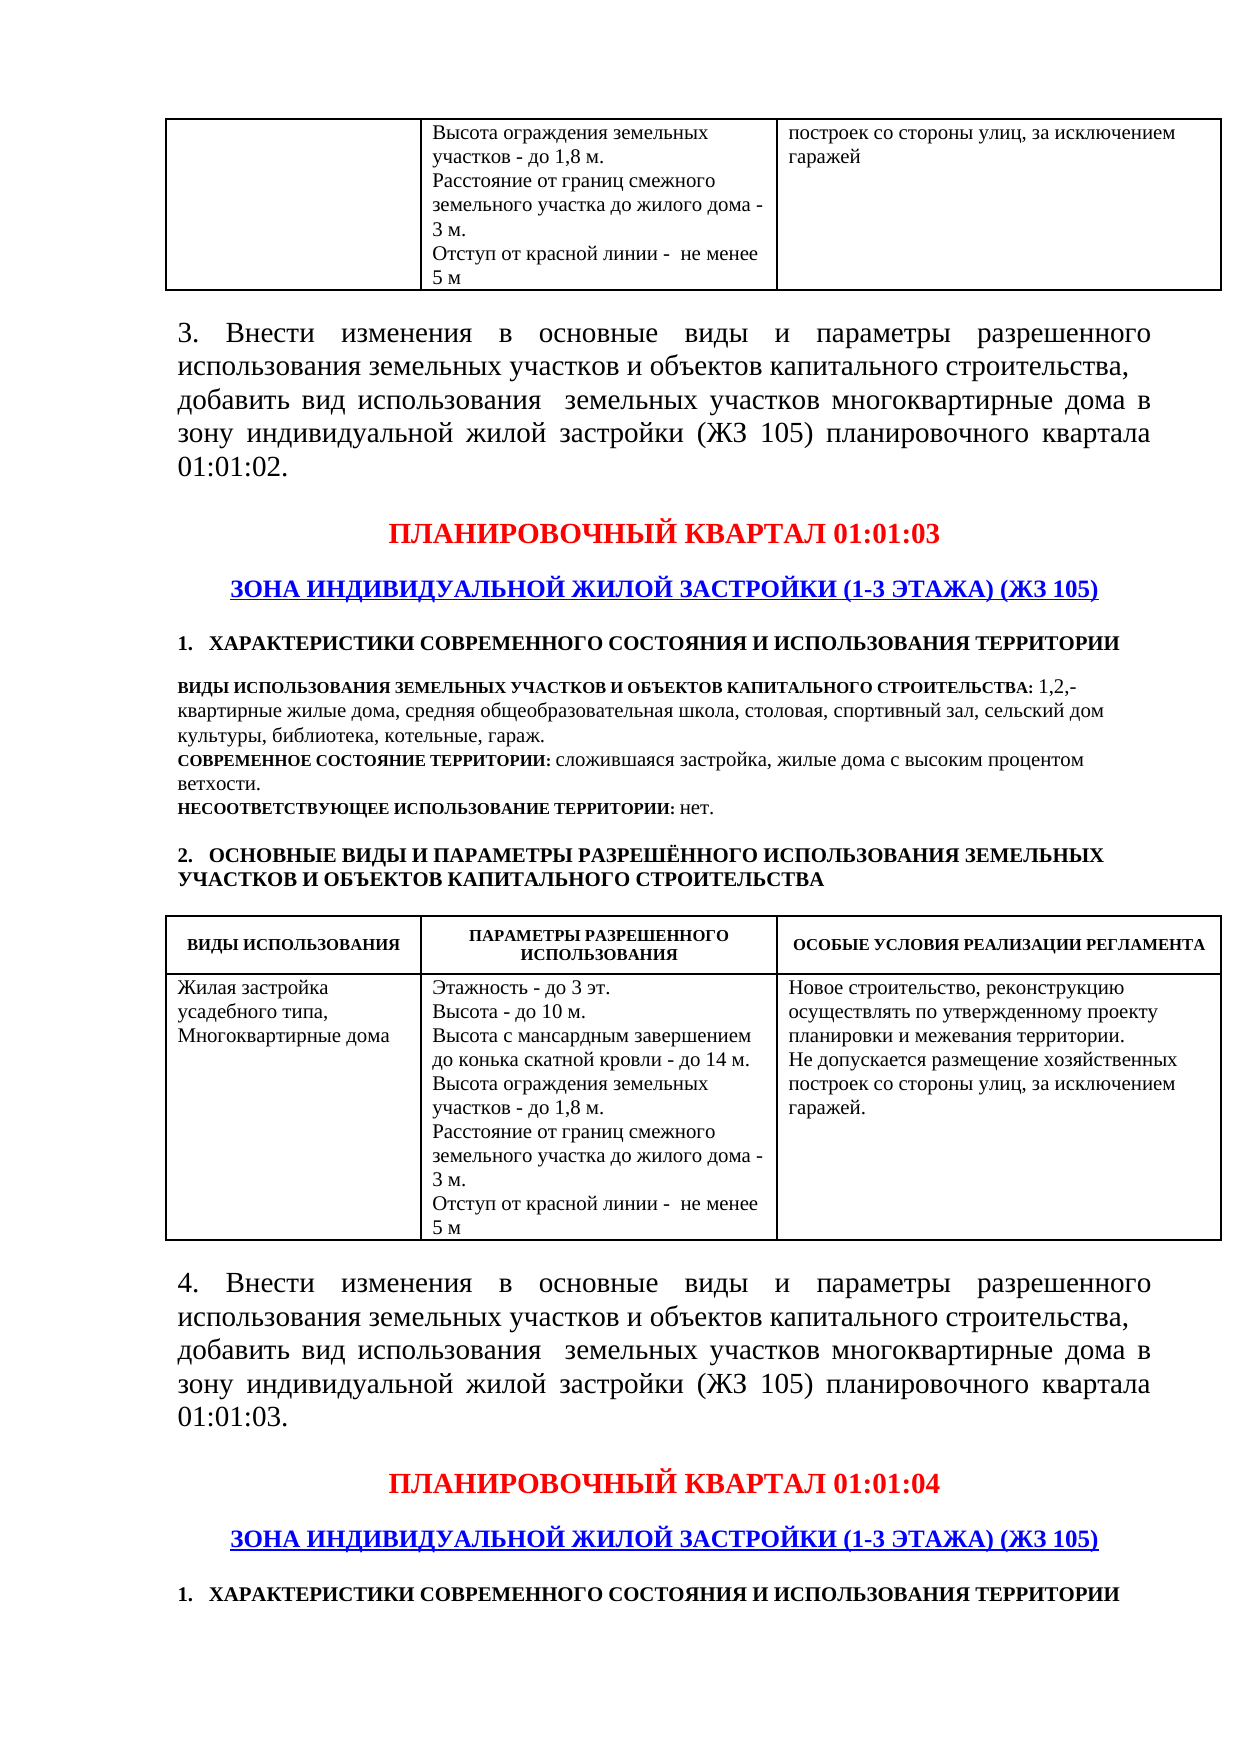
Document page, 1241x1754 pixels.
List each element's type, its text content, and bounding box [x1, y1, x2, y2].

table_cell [778, 120, 1220, 289]
text добавить вид использования земельных участков многоквартирные дома в зону индивидуальной жилой застройки (ЖЗ 105) планировочного квартала 01:01:03. [177, 1332, 1152, 1433]
text ВИДЫ ИСПОЛЬЗОВАНИЯ ЗЕМЕЛЬНЫХ УЧАСТКОВ И ОБЪЕКТОВ КАПИТАЛЬНОГО СТРОИТЕЛЬСТВА: 1,2,- [177, 674, 1152, 698]
text 3. Внести изменения в основные виды и параметры разрешенного использования земельных участков и объектов капитального строительства, [177, 315, 1152, 382]
table_header ПАРАМЕТРЫ РАЗРЕШЕННОГО ИСПОЛЬЗОВАНИЯ [422, 917, 776, 972]
table_cell Новое строительство, реконструкцию осуществлять по утвержденному проекту планировки и межевания территории. Не допускается размещение хозяйственных построек со стороны улиц, за исключением гаражей. [778, 975, 1220, 1239]
table_header ВИДЫ ИСПОЛЬЗОВАНИЯ [167, 917, 420, 972]
text ЗОНА ИНДИВИДУАЛЬНОЙ ЖИЛОЙ ЗАСТРОЙКИ (1-3 ЭТАЖА) (ЖЗ 105) [177, 1524, 1152, 1553]
text СОВРЕМЕННОЕ СОСТОЯНИЕ ТЕРРИТОРИИ: сложившаяся застройка, жилые дома с высоким процентом ветхости. [177, 747, 1152, 795]
text ПЛАНИРОВОЧНЫЙ КВАРТАЛ 01:01:03 [177, 516, 1152, 549]
text 2. ОСНОВНЫЕ ВИДЫ И ПАРАМЕТРЫ РАЗРЕШЁННОГО ИСПОЛЬЗОВАНИЯ ЗЕМЕЛЬНЫХ УЧАСТКОВ И ОБЪЕКТОВ КАПИТАЛЬНОГО СТРОИТЕЛЬСТВА [177, 843, 1152, 891]
text 1. ХАРАКТЕРИСТИКИ СОВРЕМЕННОГО СОСТОЯНИЯ И ИСПОЛЬЗОВАНИЯ ТЕРРИТОРИИ [177, 1582, 1152, 1606]
table_header ОСОБЫЕ УСЛОВИЯ РЕАЛИЗАЦИИ РЕГЛАМЕНТА [778, 917, 1220, 972]
table_cell Жилая застройка усадебного типа, Многоквартирные дома [167, 975, 420, 1239]
text 1. ХАРАКТЕРИСТИКИ СОВРЕМЕННОГО СОСТОЯНИЯ И ИСПОЛЬЗОВАНИЯ ТЕРРИТОРИИ [177, 631, 1152, 655]
text НЕСООТВЕТСТВУЮЩЕЕ ИСПОЛЬЗОВАНИЕ ТЕРРИТОРИИ: нет. [177, 795, 1152, 819]
text ЗОНА ИНДИВИДУАЛЬНОЙ ЖИЛОЙ ЗАСТРОЙКИ (1-3 ЭТАЖА) (ЖЗ 105) [177, 574, 1152, 602]
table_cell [167, 120, 420, 289]
text квартирные жилые дома, средняя общеобразовательная школа, столовая, спортивный зал, сельский дом культуры, библиотека, котельные, гараж. [177, 698, 1152, 747]
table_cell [422, 120, 776, 289]
text добавить вид использования земельных участков многоквартирные дома в зону индивидуальной жилой застройки (ЖЗ 105) планировочного квартала 01:01:02. [177, 382, 1152, 482]
text 4. Внести изменения в основные виды и параметры разрешенного использования земельных участков и объектов капитального строительства, [177, 1265, 1152, 1332]
text ПЛАНИРОВОЧНЫЙ КВАРТАЛ 01:01:04 [177, 1467, 1152, 1500]
